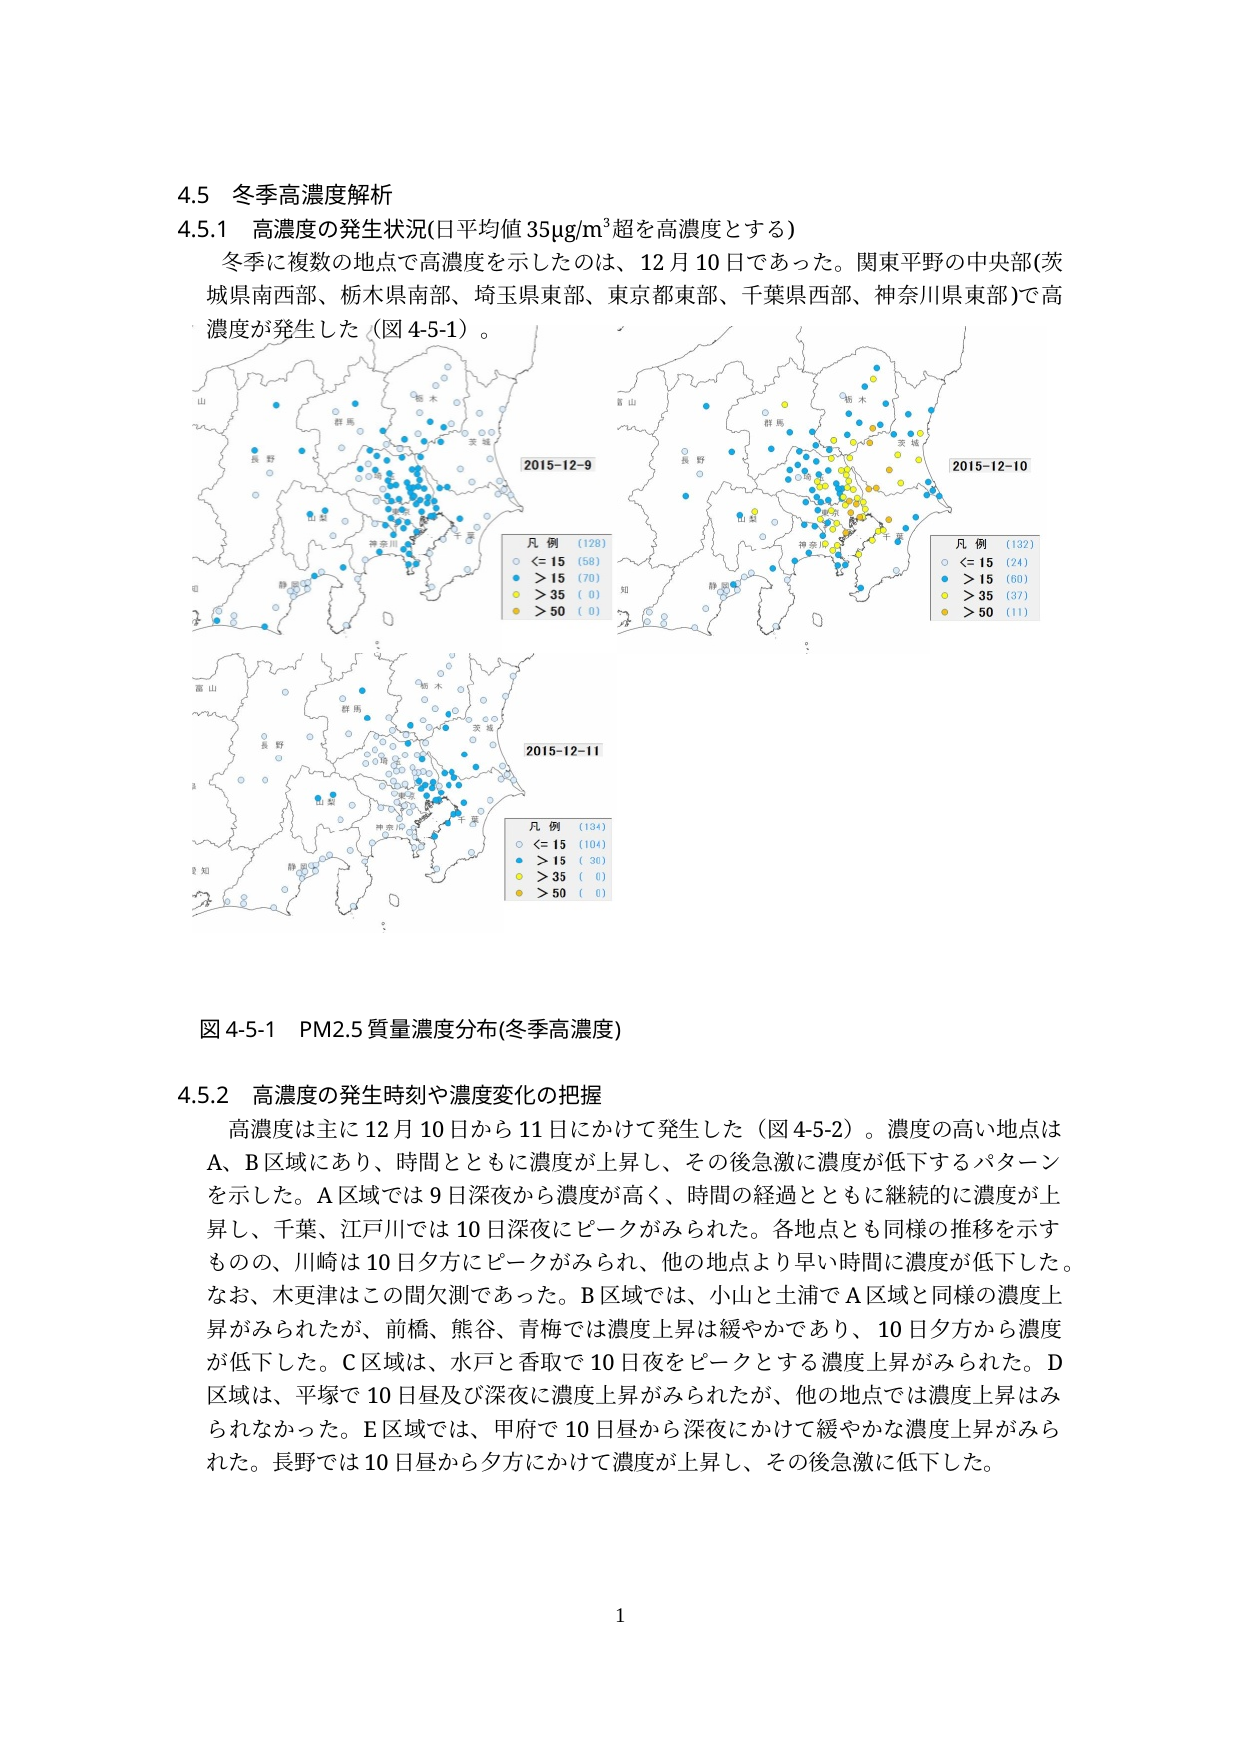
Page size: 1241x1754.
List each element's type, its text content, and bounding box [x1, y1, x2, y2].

picture [192, 325, 1047, 933]
text 冬季に複数の地点で高濃度を示したのは、12月10日であった。関東平野の中央部(茨城県南西部、栃木県南部、埼玉県東部、東京都東部、千葉県西部、神奈川県東部)で高濃度が発生した（図4-5-1）。 [207, 244, 1063, 344]
text 4.5.2 高濃度の発生時刻や濃度変化の把握 [177, 1077, 1063, 1111]
text 4.5.1 高濃度の発生状況(日平均値35μg/m3超を高濃度とする) [177, 211, 1063, 244]
text 4.5 冬季高濃度解析 [177, 177, 1063, 211]
text 図4-5-1 PM2.5質量濃度分布(冬季高濃度) [177, 1011, 1063, 1044]
text 高濃度は主に12月10日から11日にかけて発生した（図4-5-2）。濃度の高い地点はA、B区域にあり、時間とともに濃度が上昇し、その後急激に濃度が低下するパターンを示した。A区域では9日深夜から濃度が高く、時間の経過とともに継続的に濃度が上昇し、千葉、江戸川では10日深夜にピークがみられた。各地点とも同様の推移を示すものの、川崎は10日夕方にピークがみられ、他の地点より早い時間に濃度が低下した。なお、木更津はこの間欠測であった。B区域では、小山と土浦でA区域と同様の濃度上昇がみられたが、前橋、熊谷、青梅では濃度上昇は緩やかであり、10日夕方から濃度が低下した。C区域は、水戸と香取で10日夜をピークとする濃度上昇がみられた。D区域は、平塚で10日昼及び深夜に濃度上昇がみられたが、他の地点では濃度上昇はみられなかった。E区域では、甲府で10日昼から深夜にかけて緩やかな濃度上昇がみられた。長野では10日昼から夕方にかけて濃度が上昇し、その後急激に低下した。 [207, 1111, 1063, 1477]
